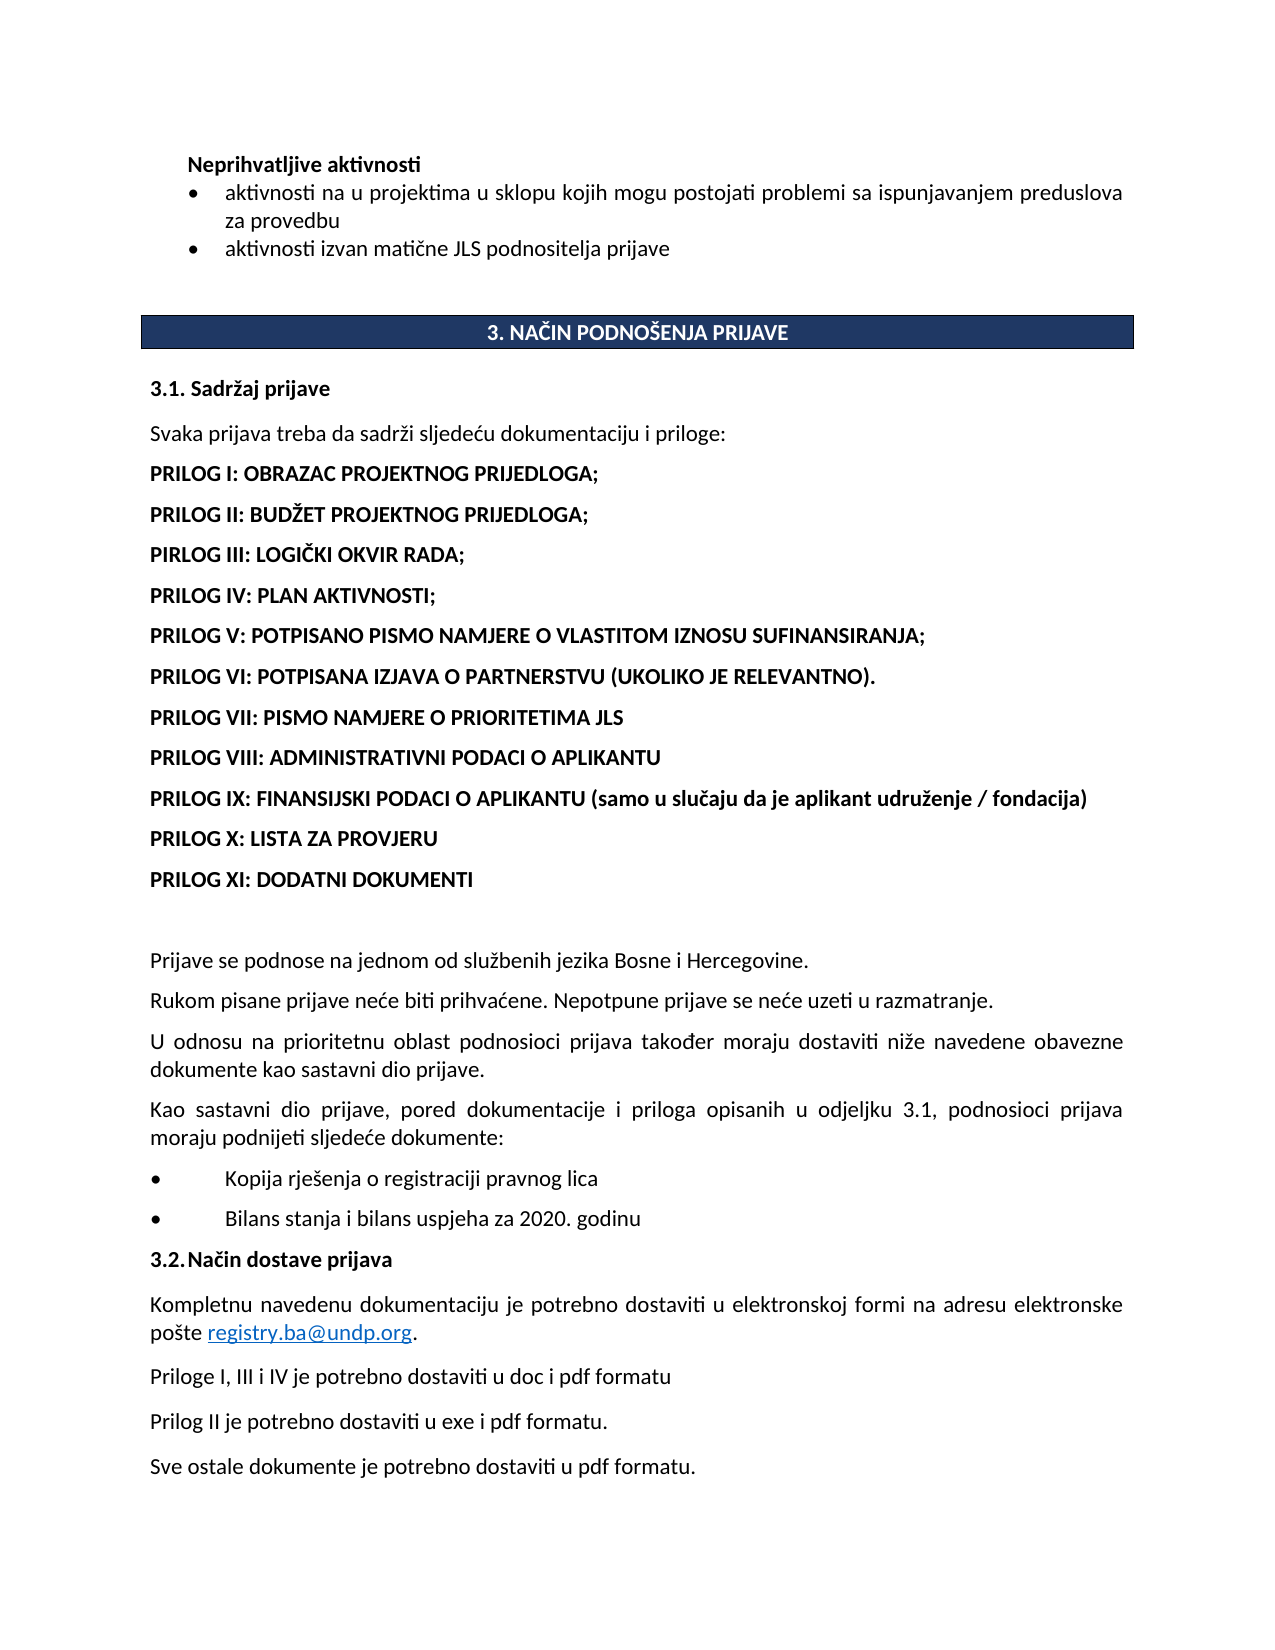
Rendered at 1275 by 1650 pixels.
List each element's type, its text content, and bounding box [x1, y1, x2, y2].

text Kao sastavni dio prijave, pored dokumentacije i priloga opisanih u odjeljku 3.1, podnosioci prijava moraju podnijeti sljedeće dokumente: [150, 1095, 1125, 1151]
text PRILOG IX: FINANSIJSKI PODACI O APLIKANTU (samo u slučaju da je aplikant udruženje / fondacija) [150, 784, 1125, 812]
text Neprihvatljive aktivnosti [187, 150, 1125, 178]
text PIRLOG III: LOGIČKI OKVIR RADA; [150, 541, 1125, 569]
text • Kopija rješenja o registraciji pravnog lica [150, 1164, 1125, 1192]
text Svaka prijava treba da sadrži sljedeću dokumentaciju i priloge: [150, 419, 1125, 447]
text PRILOG X: LISTA ZA PROVJERU [150, 824, 1125, 852]
text • aktivnosti na u projektima u sklopu kojih mogu postojati problemi sa ispunjavanjem preduslova za provedbu [187, 178, 1125, 234]
text Priloge I, III i IV je potrebno dostaviti u doc i pdf formatu [150, 1362, 1125, 1390]
text PRILOG IV: PLAN AKTIVNOSTI; [150, 581, 1125, 609]
subtitle 3. Način podnošenja prijave [142, 316, 1133, 348]
list Način dostave prijava [150, 1245, 1125, 1273]
text PRILOG XI: DODATNI DOKUMENTI [150, 865, 1125, 893]
text PRILOG II: BUDŽET PROJEKTNOG PRIJEDLOGA; [150, 500, 1125, 528]
text PRILOG I: OBRAZAC PROJEKTNOG PRIJEDLOGA; [150, 459, 1125, 488]
text 3.1. Sadržaj prijave [150, 374, 1125, 402]
text Prijave se podnose na jednom od službenih jezika Bosne i Hercegovine. [150, 946, 1125, 974]
text PRILOG VI: POTPISANA IZJAVA O PARTNERSTVU (UKOLIKO JE RELEVANTNO). [150, 662, 1125, 690]
text PRILOG VII: PISMO NAMJERE O PRIORITETIMA JLS [150, 703, 1125, 731]
text Rukom pisane prijave neće biti prihvaćene. Nepotpune prijave se neće uzeti u razmatranje. [150, 986, 1125, 1014]
text Sve ostale dokumente je potrebno dostaviti u pdf formatu. [150, 1452, 1125, 1480]
text • Bilans stanja i bilans uspjeha za 2020. godinu [150, 1204, 1125, 1232]
text PRILOG VIII: ADMINISTRATIVNI PODACI O APLIKANTU [150, 743, 1125, 771]
text • aktivnosti izvan matične JLS podnositelja prijave [187, 234, 1125, 262]
text U odnosu na prioritetnu oblast podnosioci prijava također moraju dostaviti niže navedene obavezne dokumente kao sastavni dio prijave. [150, 1027, 1125, 1083]
text PRILOG V: POTPISANO PISMO NAMJERE O VLASTITOM IZNOSU SUFINANSIRANJA; [150, 622, 1125, 650]
text Prilog II je potrebno dostaviti u exe i pdf formatu. [150, 1407, 1125, 1435]
text Kompletnu navedenu dokumentaciju je potrebno dostaviti u elektronskoj formi na adresu elektronske pošte registry.ba@undp.org. [150, 1290, 1125, 1346]
